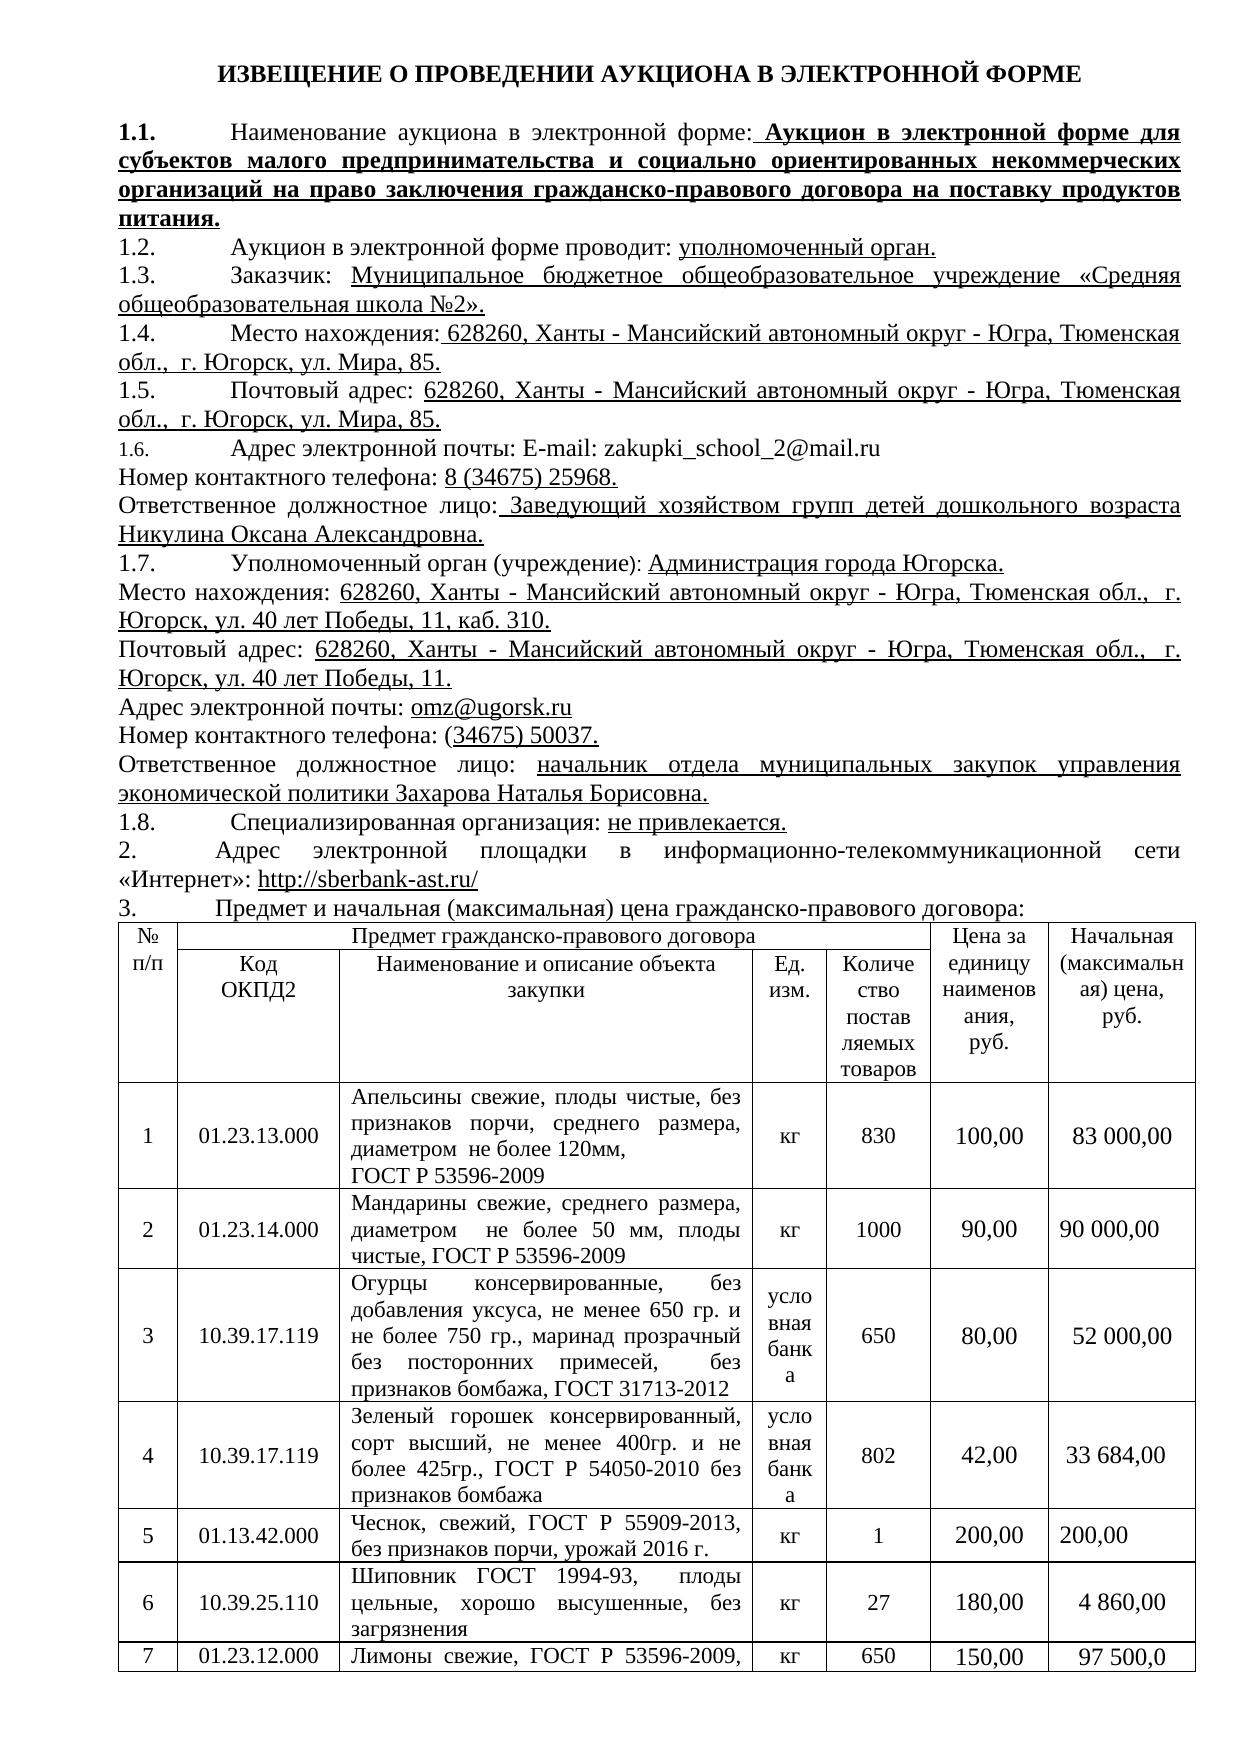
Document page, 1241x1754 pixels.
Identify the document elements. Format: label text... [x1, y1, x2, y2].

table_cell 80,00 [931, 1269, 1048, 1401]
text Ответственное должностное лицо: начальник отдела муниципальных закупок управления экономической политики Захарова Наталья Борисовна. [118, 749, 1181, 807]
table_cell Чеснок, свежий, ГОСТ Р 55909-2013, без признаков порчи, урожай 2016 г. [340, 1509, 752, 1561]
table_cell 83 000,00 [1049, 1083, 1195, 1188]
table_cell 01.23.12.000 [178, 1643, 339, 1671]
text Адрес электронной почты: omz@ugorsk.ru [118, 692, 1181, 720]
table_cell Огурцы консервированные, без добавления уксуса, не менее 650 гр. и не более 750 гр., маринад прозрачный без посторонних примесей, без признаков бомбажа, ГОСТ 31713-2012 [340, 1269, 752, 1401]
table_cell 830 [827, 1083, 930, 1188]
table_cell Апельсины свежие, плоды чистые, без признаков порчи, среднего размера, диаметром не более 120мм, ГОСТ Р 53596-2009 [340, 1083, 752, 1188]
table_cell кг [753, 1509, 826, 1561]
table_header Цена за единицу наименования, руб. [931, 923, 1048, 1082]
list Специализированная организация: не привлекается. [118, 807, 1181, 835]
text Почтовый адрес: 628260, Ханты - Мансийский автономный округ - Югра, Тюменская обл., г. Югорск, ул. 40 лет Победы, 11. [118, 634, 1181, 692]
table_cell 2 [119, 1189, 177, 1268]
table_cell 1 [827, 1509, 930, 1561]
table_cell 01.23.13.000 [178, 1083, 339, 1188]
list Наименование аукциона в электронной форме: Аукцион в электронной форме для субъектов малого предпринимательства и социально ориентированных некоммерческих организаций на право заключения гражданско-правового договора на поставку продуктов питания. [118, 172, 1181, 199]
text Номер контактного телефона: 8 (34675) 25968. [118, 462, 1181, 490]
list Наименование аукциона в электронной форме: Аукцион в электронной форме для субъектов малого предпринимательства и социально ориентированных некоммерческих организаций на право заключения гражданско-правового договора на поставку продуктов питания. [118, 201, 1181, 232]
table_cell кг [753, 1563, 826, 1641]
table_cell 802 [827, 1402, 930, 1508]
table_cell 650 [827, 1269, 930, 1401]
table_cell кг [753, 1643, 826, 1671]
table_cell 6 [119, 1563, 177, 1641]
table_cell 01.23.14.000 [178, 1189, 339, 1268]
list Предмет и начальная (максимальная) цена гражданско-правового договора: [118, 893, 1181, 922]
list Адрес электронной площадки в информационно-телекоммуникационной сети «Интернет»: http://sberbank-ast.ru/ [118, 835, 1181, 893]
list Заказчик: Муниципальное бюджетное общеобразовательное учреждение «Средняя общеобразовательная школа №2». [118, 260, 1181, 318]
table_cell 90 000,00 [1049, 1189, 1195, 1268]
table_header Начальная (максимальная) цена, руб. [1049, 923, 1195, 1082]
list Наименование аукциона в электронной форме: Аукцион в электронной форме для субъектов малого предпринимательства и социально ориентированных некоммерческих организаций на право заключения гражданско-правового договора на поставку продуктов питания. [118, 117, 1181, 170]
text Место нахождения: 628260, Ханты - Мансийский автономный округ - Югра, Тюменская обл., г. Югорск, ул. 40 лет Победы, 11, каб. 310. [118, 577, 1181, 634]
text ИЗВЕЩЕНИЕ О ПРОВЕДЕНИИ АУКЦИОНА В ЭЛЕКТРОННОЙ ФОРМЕ [118, 59, 1181, 88]
table_cell 97 500,0 [1049, 1643, 1195, 1671]
table_cell 100,00 [931, 1083, 1048, 1188]
table_cell Наименование и описание объекта закупки [340, 950, 752, 1082]
table_header Предмет гражданско-правового договора [178, 923, 930, 949]
table_cell Код ОКПД2 [178, 950, 339, 1082]
table_cell 200,00 [931, 1509, 1048, 1561]
list Аукцион в электронной форме проводит: уполномоченный орган. [118, 232, 1181, 260]
table_cell 650 [827, 1643, 930, 1671]
table_cell Мандарины свежие, среднего размера, диаметром не более 50 мм, плоды чистые, ГОСТ Р 53596-2009 [340, 1189, 752, 1268]
table_cell 1 [119, 1083, 177, 1188]
table_cell 7 [119, 1643, 177, 1671]
text Номер контактного телефона: (34675) 50037. [118, 720, 1181, 749]
text Ответственное должностное лицо: Заведующий хозяйством групп детей дошкольного возраста Никулина Оксана Александровна. [118, 490, 1181, 548]
table_cell 3 [119, 1269, 177, 1401]
table_cell 10.39.25.110 [178, 1563, 339, 1641]
table_cell Количество постав ляемых товаров [827, 950, 930, 1082]
table_cell 4 [119, 1402, 177, 1508]
table_cell 10.39.17.119 [178, 1402, 339, 1508]
table_cell 01.13.42.000 [178, 1509, 339, 1561]
table_cell условная банка [753, 1269, 826, 1401]
table_cell 1000 [827, 1189, 930, 1268]
table_cell Ед. изм. [753, 950, 826, 1082]
table_cell 150,00 [931, 1643, 1048, 1671]
table_cell 90,00 [931, 1189, 1048, 1268]
table_cell кг [753, 1083, 826, 1188]
table_cell 42,00 [931, 1402, 1048, 1508]
list Уполномоченный орган (учреждение): Администрация города Югорска. [118, 548, 1181, 577]
table_cell 5 [119, 1509, 177, 1561]
table_cell кг [753, 1189, 826, 1268]
table_cell Шиповник ГОСТ 1994-93, плоды цельные, хорошо высушенные, без загрязнения [340, 1563, 752, 1641]
table_cell 4 860,00 [1049, 1563, 1195, 1641]
list Адрес электронной почты: E-mail: zakupki_school_2@mail.ru [118, 433, 1181, 462]
table_cell 27 [827, 1563, 930, 1641]
list Место нахождения: 628260, Ханты - Мансийский автономный округ - Югра, Тюменская обл., г. Югорск, ул. Мира, 85. [118, 318, 1181, 375]
table_cell Зеленый горошек консервированный, сорт высший, не менее 400гр. и не более 425гр., ГОСТ Р 54050-2010 без признаков бомбажа [340, 1402, 752, 1508]
table_cell 10.39.17.119 [178, 1269, 339, 1401]
list Почтовый адрес: 628260, Ханты - Мансийский автономный округ - Югра, Тюменская обл., г. Югорск, ул. Мира, 85. [118, 375, 1181, 433]
table_cell 180,00 [931, 1563, 1048, 1641]
table_cell 200,00 [1049, 1509, 1195, 1561]
table_cell условная банка [753, 1402, 826, 1508]
table_cell 33 684,00 [1049, 1402, 1195, 1508]
table_header № п/п [119, 923, 177, 1082]
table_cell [340, 1643, 752, 1671]
table_cell 52 000,00 [1049, 1269, 1195, 1401]
